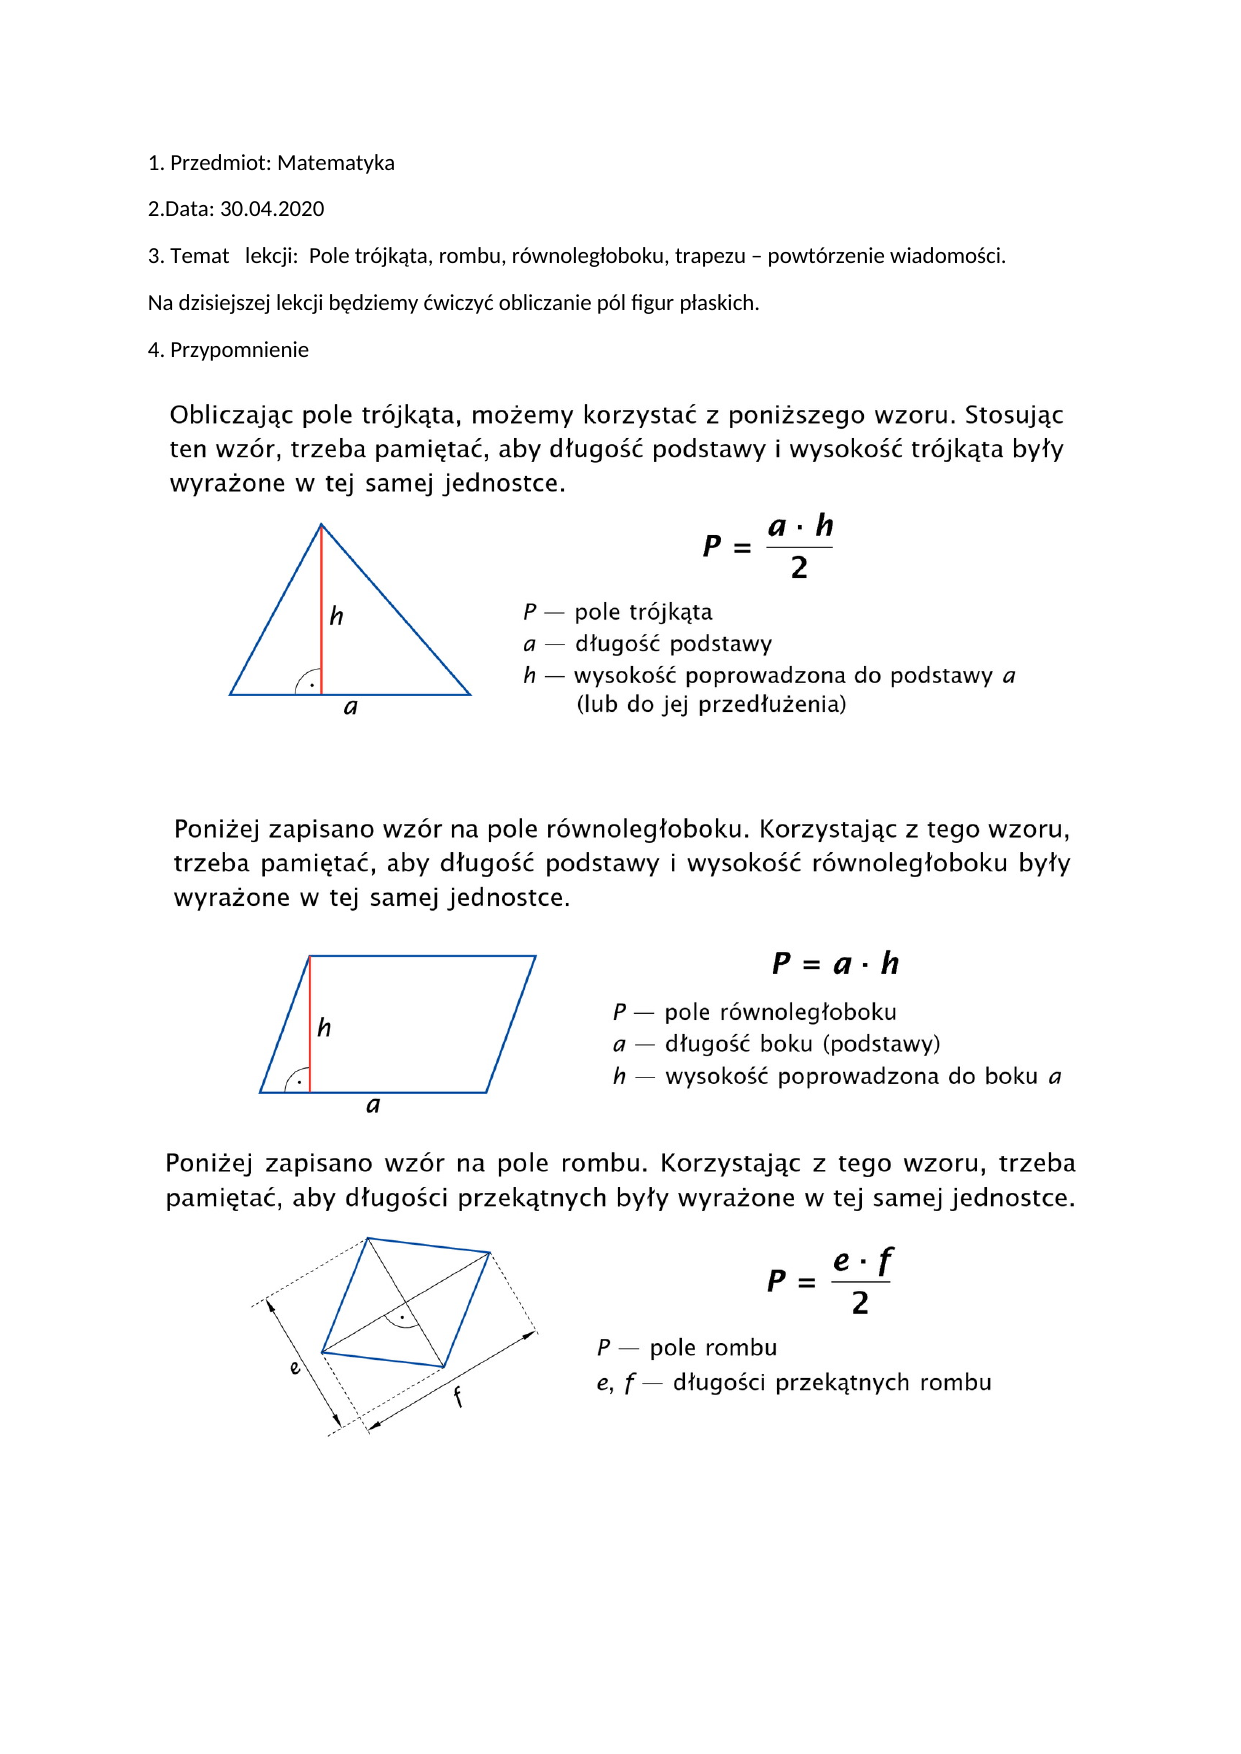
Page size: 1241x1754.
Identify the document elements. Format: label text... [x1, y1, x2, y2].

text 3. Temat lekcji: Pole trójkąta, rombu, równoległoboku, trapezu – powtórzenie wiadomości. [148, 241, 1093, 269]
picture [147, 796, 1093, 1118]
text 2.Data: 30.04.2020 [148, 194, 1093, 222]
picture [147, 1136, 1093, 1452]
picture [147, 382, 1093, 731]
text 4. Przypomnienie [148, 335, 1093, 363]
text 1. Przedmiot: Matematyka [148, 148, 1093, 176]
text Na dzisiejszej lekcji będziemy ćwiczyć obliczanie pól figur płaskich. [148, 288, 1093, 316]
